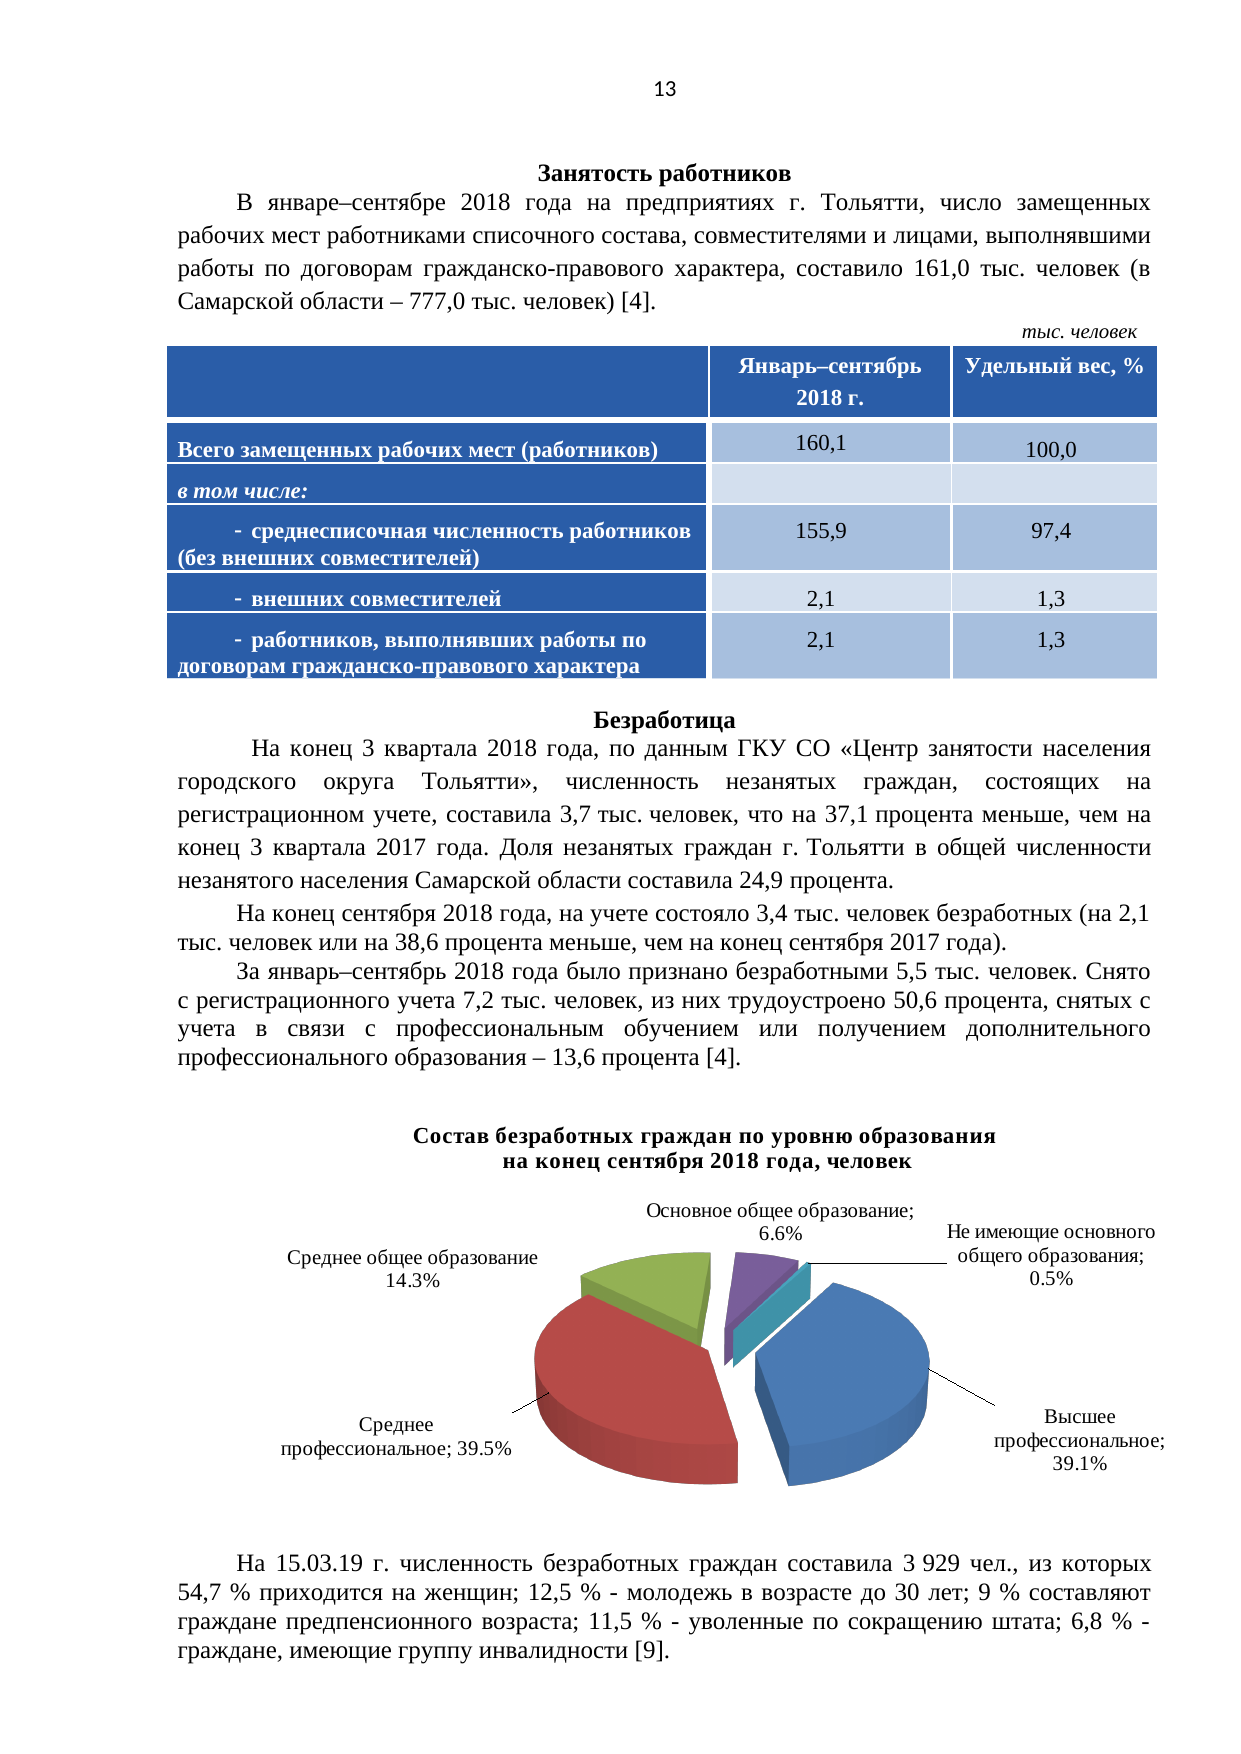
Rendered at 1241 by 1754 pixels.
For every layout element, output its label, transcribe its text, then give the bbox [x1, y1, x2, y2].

table_cell 97,4 [953, 505, 1157, 570]
subtitle В январе–сентябре 2018 года на предприятиях г. Тольятти, число замещенных рабочих мест работниками списочного состава, совместителями и лицами, выполнявшими работы по договорам гражданско-правового характера, составило 161,0 тыс. человек (в Самарской области – 777,0 тыс. человек) [4]. [177, 187, 1152, 315]
subtitle На конец 3 квартала 2018 года, по данным ГКУ СО «Центр занятости населения городского округа Тольятти», численность незанятых граждан, состоящих на регистрационном учете, составила 3,7 тыс. человек, что на 37,1 процента меньше, чем на конец 3 квартала 2017 года. Доля незанятых граждан г. Тольятти в общей численности незанятого населения Самарской области составила 24,9 процента. [177, 733, 1152, 894]
table_cell [952, 464, 1157, 503]
table_header [167, 346, 708, 417]
table_cell [712, 464, 951, 503]
table_header Удельный вес, % [953, 346, 1157, 417]
subtitle На 15.03.19 г. численность безработных граждан составила 3 929 чел., из которых 54,7 % приходится на женщин; 12,5 % - молодежь в возрасте до 30 лет; 9 % составляют граждане предпенсионного возраста; 11,5 % - уволенные по сокращению штата; 6,8 % - граждане, имеющие группу инвалидности [9]. [177, 1548, 1152, 1663]
table_cell 155,9 [712, 505, 950, 570]
subtitle На конец сентября 2018 года, на учете состояло 3,4 тыс. человек безработных (на 2,1 тыс. человек или на 38,6 процента меньше, чем на конец сентября 2017 года). [177, 898, 1152, 956]
table_cell 1,3 [953, 613, 1157, 678]
table_cell среднесписочная численность работников (без внешних совместителей) [167, 505, 706, 570]
subtitle За январь–сентябрь 2018 года было признано безработными 5,5 тыс. человек. Снято с регистрационного учета 7,2 тыс. человек, из них трудоустроено 50,6 процента, снятых с учета в связи с профессиональным обучением или получением дополнительного профессионального образования – 13,6 процента [4]. [177, 956, 1152, 1071]
subtitle Безработица [177, 705, 1152, 733]
table_cell Всего замещенных рабочих мест (работников) [167, 423, 706, 462]
table_cell 160,1 [712, 423, 950, 462]
table_cell 2,1 [712, 573, 951, 611]
table_cell 1,3 [952, 573, 1157, 611]
table_cell 2,1 [712, 613, 950, 678]
table_cell работников, выполнявших работы по договорам гражданско-правового характера [167, 613, 706, 678]
table_cell внешних совместителей [167, 573, 706, 611]
subtitle Занятость работников [177, 158, 1152, 187]
table_header Январь–сентябрь 2018 г. [710, 346, 950, 417]
table_cell 100,0 [953, 423, 1157, 462]
text тыс. человек [177, 319, 1137, 343]
table_cell в том числе: [167, 464, 706, 503]
